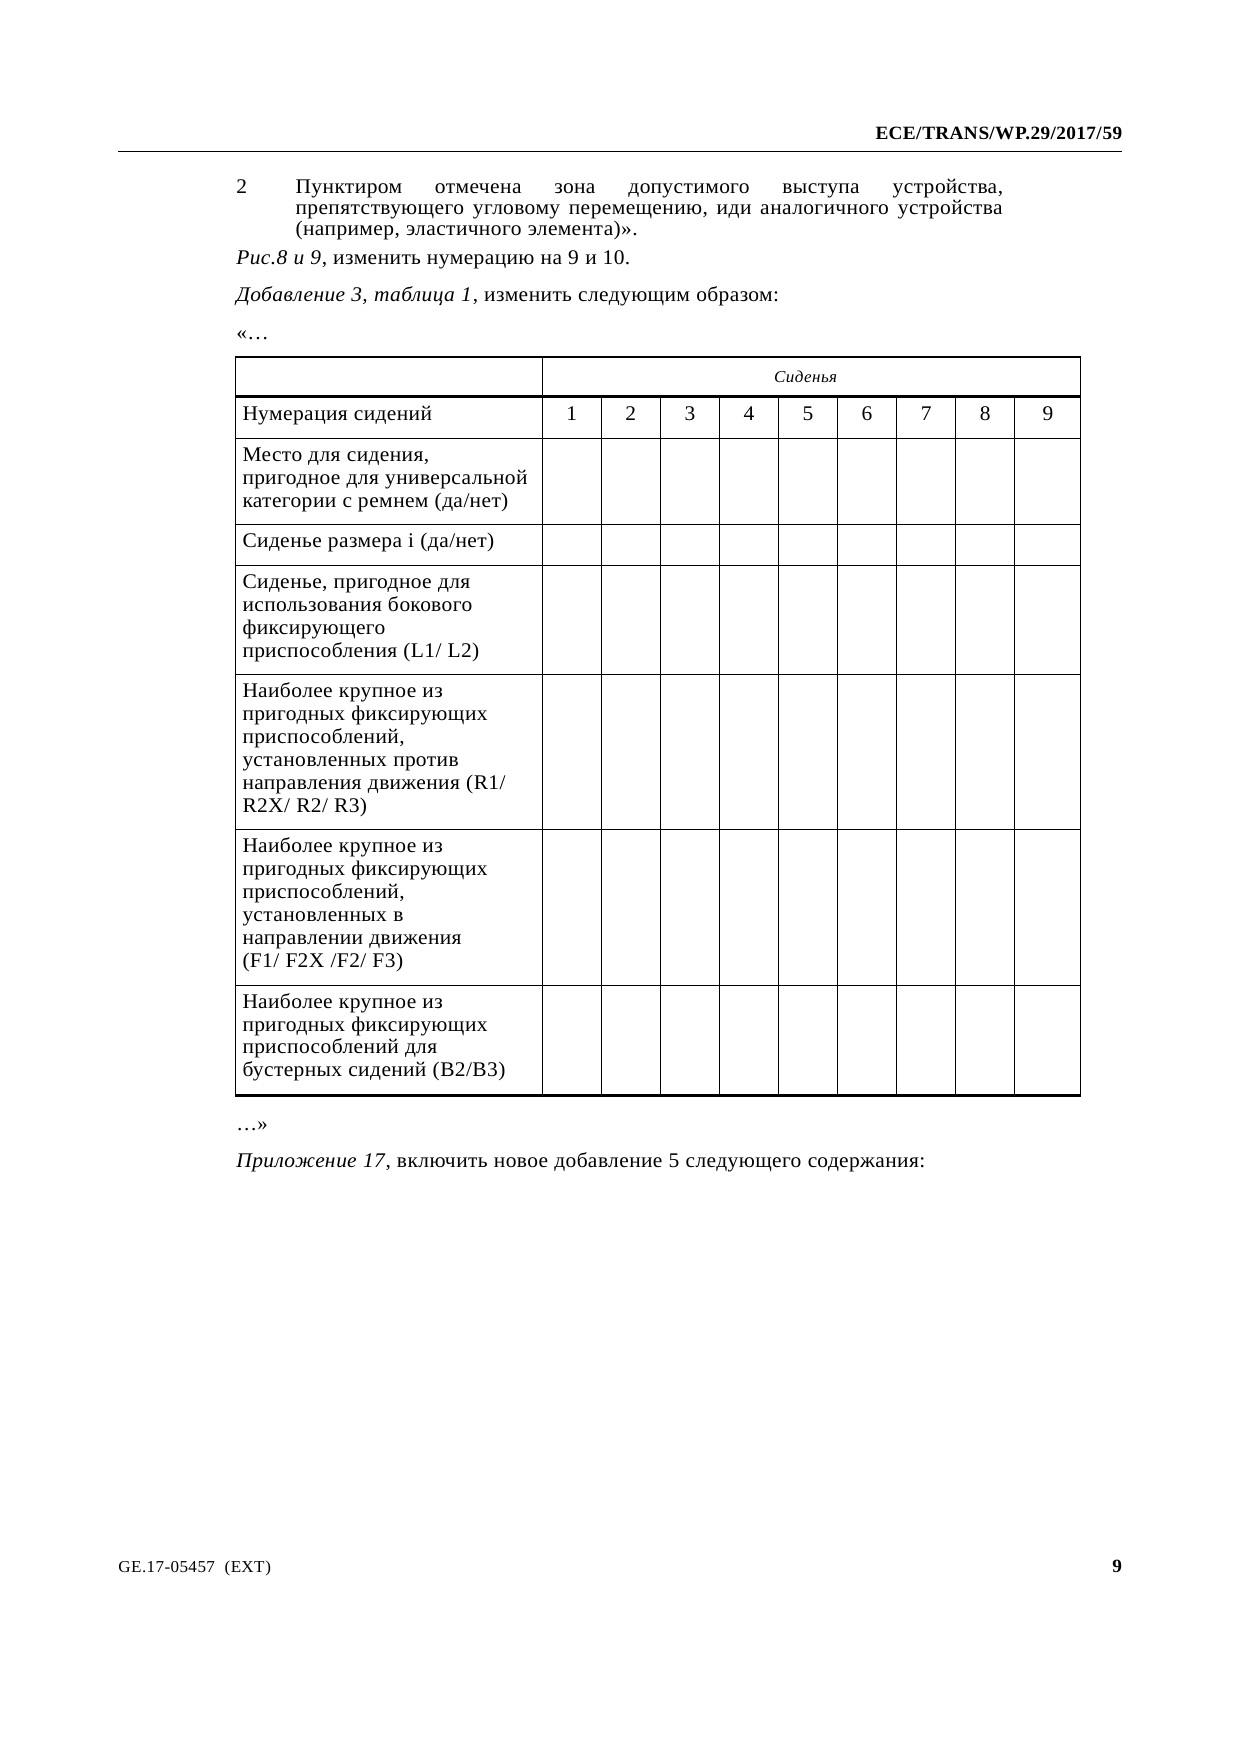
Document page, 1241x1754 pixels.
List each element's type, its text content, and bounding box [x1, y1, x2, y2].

table_cell [661, 830, 719, 984]
table_cell [661, 566, 719, 674]
table_cell [956, 439, 1014, 524]
text «… [236, 319, 1004, 344]
table_cell Наиболее крупное из пригодных фиксирующих приспособлений для бустерных сидений (B2/B3) [236, 986, 542, 1094]
table_cell [543, 566, 601, 674]
table_cell [602, 525, 660, 565]
table_cell [602, 675, 660, 829]
table_cell [779, 439, 837, 524]
table_cell 1 [543, 398, 601, 438]
table_cell [779, 986, 837, 1094]
table_cell [1015, 566, 1080, 674]
table_cell [956, 986, 1014, 1094]
table_header Сиденья [543, 358, 1080, 395]
table_cell [543, 986, 601, 1094]
table_cell [779, 675, 837, 829]
text 2 Пунктиром отмечена зона допустимого выступа устройства, препятствующего угловому перемещению, иди аналогичного устройства (например, эластичного элемента)». [236, 177, 1004, 240]
table_cell [720, 986, 778, 1094]
table_cell Наиболее крупное из пригодных фиксирующих приспособлений, установленных против направления движения (R1/ R2X/ R2/ R3) [236, 675, 542, 829]
table_cell [1015, 675, 1080, 829]
table_cell [602, 986, 660, 1094]
table_cell Наиболее крупное из пригодных фиксирующих приспособлений, установленных в направлении движения (F1/ F2X /F2/ F3) [236, 830, 542, 984]
table_cell [838, 830, 896, 984]
table_cell Место для сидения, пригодное для универсальной категории с ремнем (да/нет) [236, 439, 542, 524]
table_cell [661, 675, 719, 829]
table_cell [897, 675, 955, 829]
table_header [236, 358, 542, 395]
text Приложение 17, включить новое добавление 5 следующего содержания: [236, 1147, 1004, 1172]
table_cell [543, 525, 601, 565]
table_cell [1015, 525, 1080, 565]
table_cell [661, 525, 719, 565]
table_cell 4 [720, 398, 778, 438]
table_cell [1015, 830, 1080, 984]
table_cell [602, 439, 660, 524]
table_cell 6 [838, 398, 896, 438]
table_cell [956, 525, 1014, 565]
table_cell [779, 566, 837, 674]
table_cell [897, 986, 955, 1094]
table_cell 5 [779, 398, 837, 438]
table_cell 9 [1015, 398, 1080, 438]
table_cell [720, 566, 778, 674]
table_cell [720, 675, 778, 829]
table_cell [661, 439, 719, 524]
text Добавление 3, таблица 1, изменить следующим образом: [236, 281, 1004, 306]
table_cell [720, 830, 778, 984]
table_cell [956, 830, 1014, 984]
table_cell 7 [897, 398, 955, 438]
table_cell 8 [956, 398, 1014, 438]
table_cell [720, 439, 778, 524]
table_cell [602, 566, 660, 674]
table_cell [779, 830, 837, 984]
table_cell [956, 675, 1014, 829]
text Рис.8 и 9, изменить нумерацию на 9 и 10. [236, 244, 1004, 269]
table_cell [779, 525, 837, 565]
table_cell [543, 439, 601, 524]
table_cell [897, 830, 955, 984]
table_cell [602, 830, 660, 984]
table_cell Сиденье, пригодное для использования бокового фиксирующего приспособления (L1/ L2) [236, 566, 542, 674]
table_cell [838, 525, 896, 565]
table_cell 3 [661, 398, 719, 438]
table_cell [897, 566, 955, 674]
table_cell [897, 439, 955, 524]
table_cell [543, 675, 601, 829]
table_cell Нумерация сидений [236, 398, 542, 438]
list …» [193, 1109, 1122, 1134]
table_cell [897, 525, 955, 565]
table_cell [838, 986, 896, 1094]
table_cell [720, 525, 778, 565]
table_cell [1015, 439, 1080, 524]
table_cell [956, 566, 1014, 674]
table_cell [838, 566, 896, 674]
table_cell [1015, 986, 1080, 1094]
table_cell [838, 439, 896, 524]
table_cell Сиденье размера i (да/нет) [236, 525, 542, 565]
table_cell [838, 675, 896, 829]
table_cell 2 [602, 398, 660, 438]
table_cell [543, 830, 601, 984]
table_cell [661, 986, 719, 1094]
